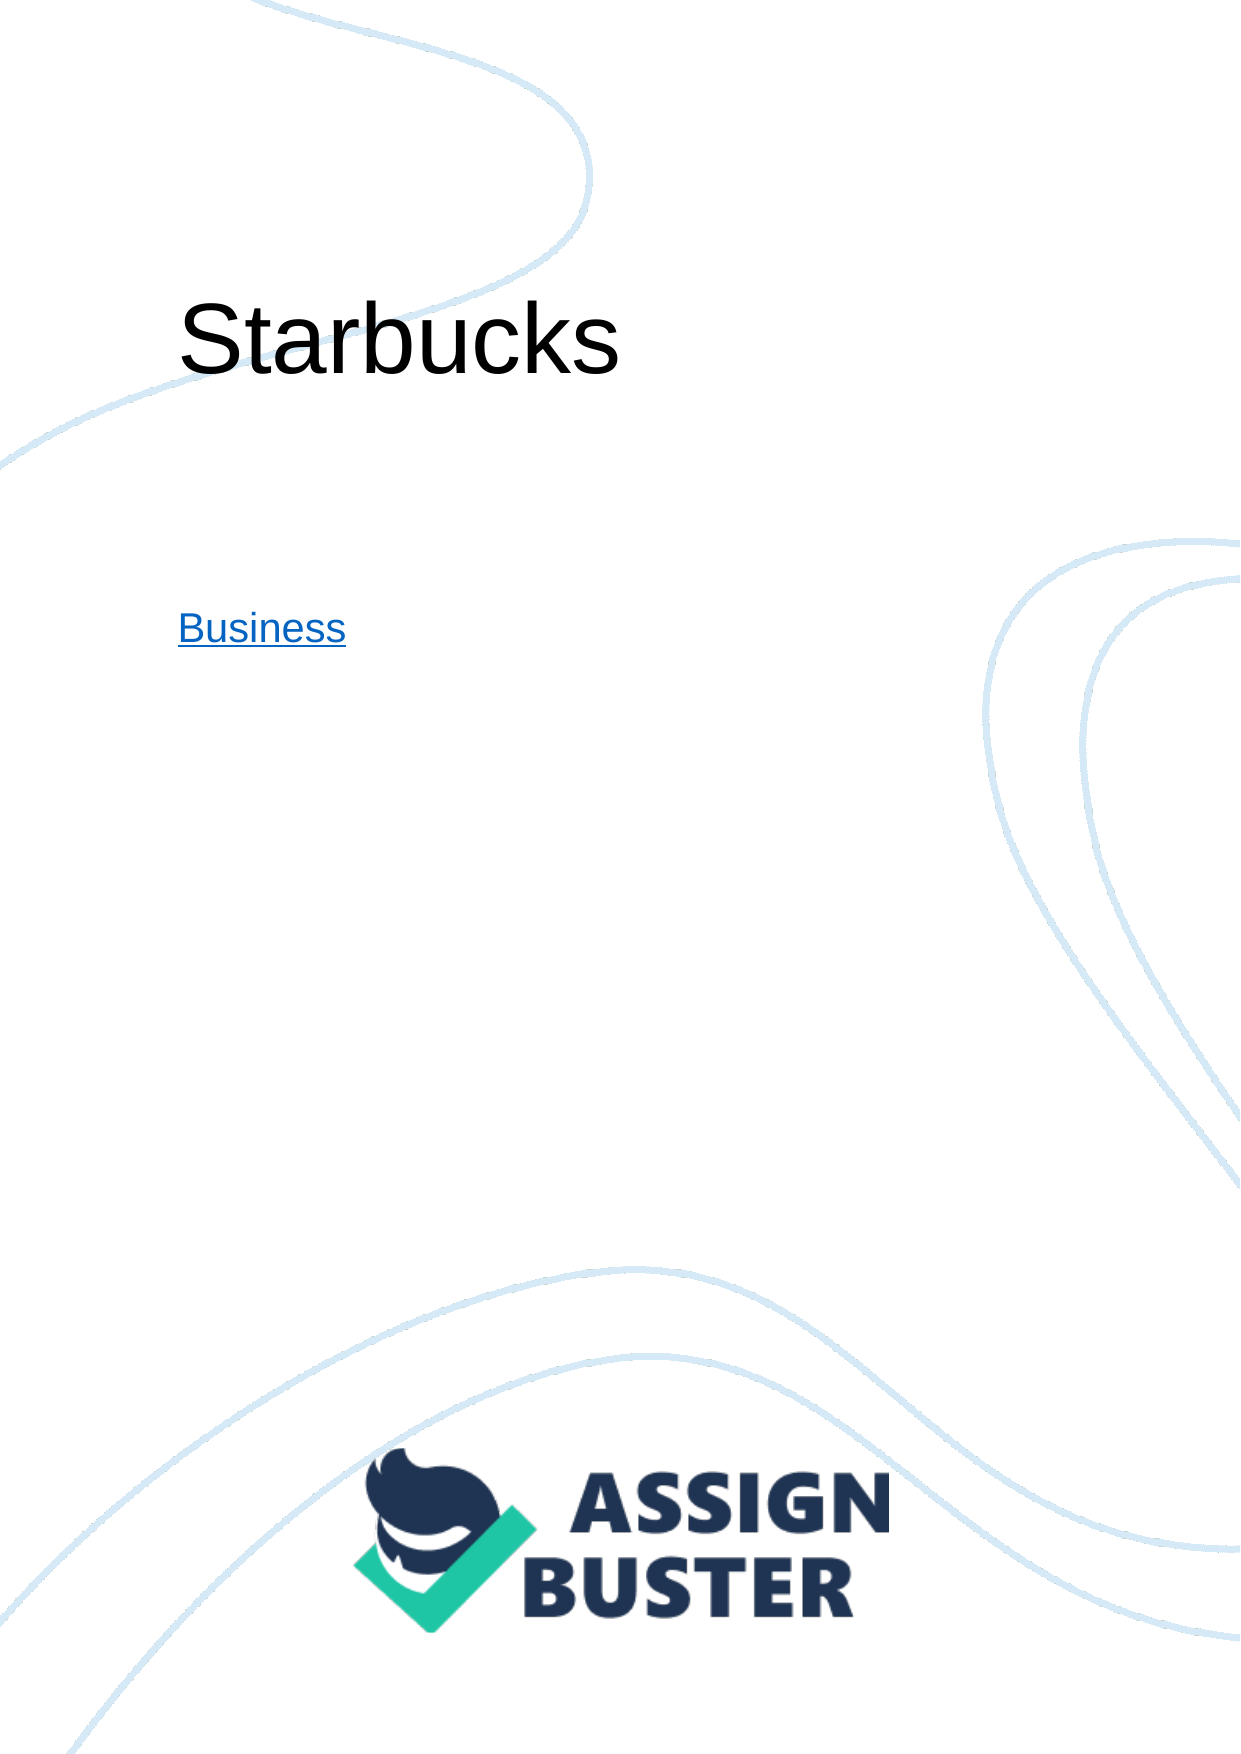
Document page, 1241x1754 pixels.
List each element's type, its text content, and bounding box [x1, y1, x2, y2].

text Business [177, 604, 1152, 652]
subtitle Starbucks [177, 279, 1152, 394]
picture [0, 0, 1241, 1754]
